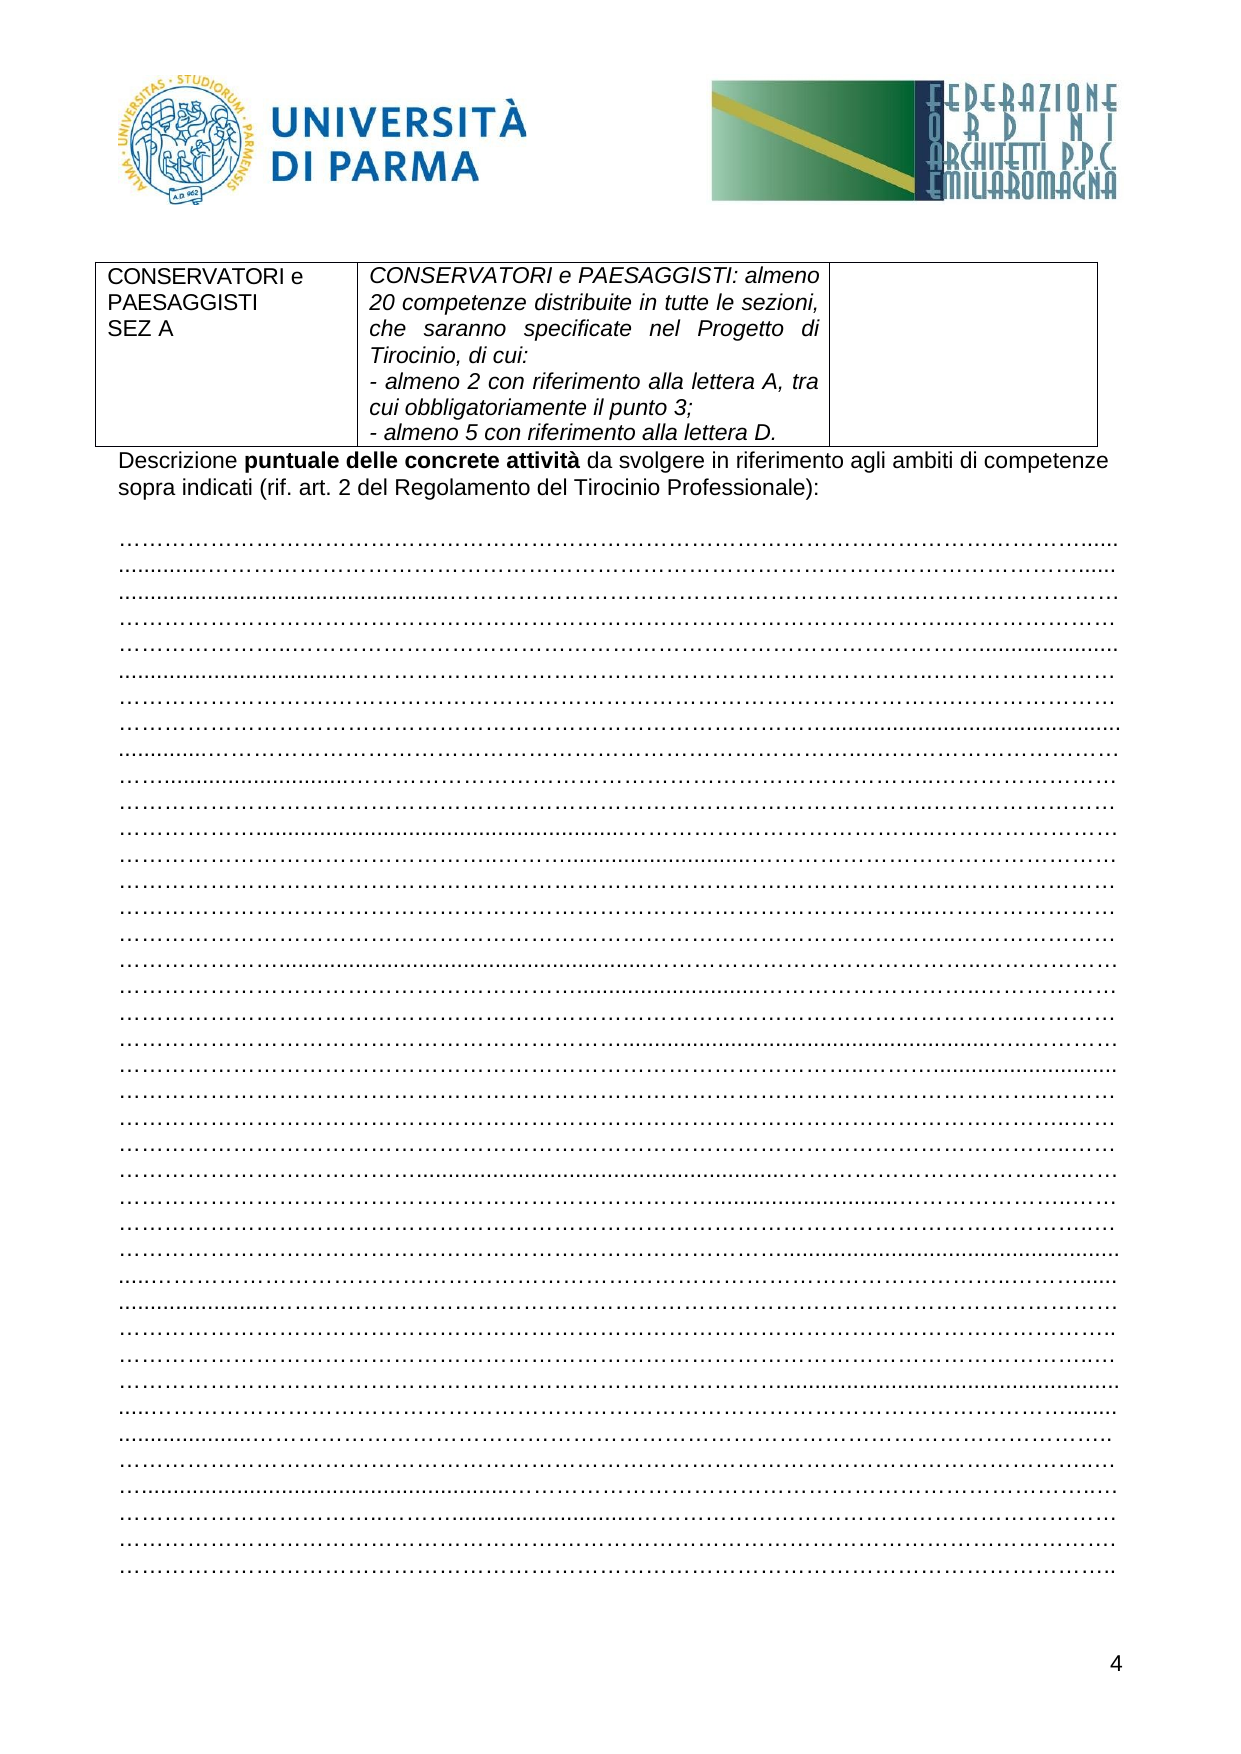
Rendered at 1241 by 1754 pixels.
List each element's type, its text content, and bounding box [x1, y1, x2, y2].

text ………………………………………………………………………………………………………………….. [118, 1552, 1144, 1578]
picture [118, 75, 527, 205]
text Descrizione puntuale delle concrete attività da svolgere in riferimento agli ambiti di competenze sopra indicati (rif. art. 2 del Regolamento del Tirocinio Professionale): [118, 447, 1111, 500]
text .....…………………………………………………………………………………………………..………...... [118, 1262, 1144, 1288]
text ………………………………………………………………………………………………………………...... [118, 526, 1144, 552]
text ………………………………………………………………………………………………………………..… [118, 1446, 1144, 1473]
text ……………………………………………………………………………..................................................... [118, 1368, 1144, 1394]
text ………………………………………………………………………………………………………..………… [118, 999, 1144, 1025]
text ……………………….……………………………………………………………………….………………… [118, 683, 1144, 709]
text ………………………………………………………………………………….............................................. [118, 710, 1144, 736]
text …………………………………………………………..........................................................…..………… [118, 1025, 1144, 1052]
picture [706, 74, 1124, 205]
text ……………………………………………………………………………………………..…………………… [118, 789, 1144, 815]
text ....................................................…………………………………………………….……………………… [118, 578, 1144, 604]
text ……………………………………………………………………………………..………............................. [118, 1052, 1144, 1078]
text ..............……………………………………………………………………………………………………...... [118, 552, 1144, 578]
text ……………………………………………………………………………………………..…………………… [118, 894, 1144, 920]
text ..............…………………………………………………………………………..….………………………… [118, 736, 1144, 762]
text ………………………………………………………………………………………………………………..… [118, 1341, 1144, 1367]
table_header CONSERVATORI e PAESAGGISTI: almeno 20 competenze distribuite in tutte le sezioni, che saranno specificate nel Progetto di Tirocinio, di cui: almeno 2 con riferimento alla lettera A, tra cui obbligatoriamente il punto 3; almeno 5 con riferimento alla lettera D. [358, 263, 829, 446]
text ………………………………………………….………………………………………………………………. [118, 1525, 1144, 1552]
text ………………………………………………………………………………………………………………….. [118, 1315, 1144, 1341]
text …..........................................................…………………………………………………………………..… [118, 1473, 1144, 1499]
text .....…………………………………………………………………………………………………………........ [118, 1394, 1144, 1420]
text …….............................…………………………………………………………………..…………………… [118, 762, 1144, 788]
text …………………………………………………………………………………………………………..……… [118, 1078, 1144, 1104]
text ………………………………………………………………………………………………..………………… [118, 604, 1144, 631]
text ……………………………………………………………………………………………………………..…… [118, 1104, 1144, 1131]
text …………………………………………………………………….............................…………………..…… [118, 1183, 1144, 1209]
text .....................………………………………………………………………………………………………….. [118, 1420, 1144, 1446]
text ……………………………………………………………………………..................................................... [118, 1236, 1144, 1262]
text ....................................…………………………………………………………………..…………………… [118, 657, 1144, 683]
text ………………………………………………………………………………………………………………..… [118, 1209, 1144, 1236]
text …………………………………..........................................................………………………………..…… [118, 1157, 1144, 1183]
text …………………..………………………………………………………………………………...................... [118, 631, 1144, 657]
text …………………..........................................................……………………………………..……………… [118, 946, 1144, 973]
text ........................………………………………………………………………………………………………… [118, 1289, 1144, 1315]
text ………………………………………………………………………………………………..………………… [118, 867, 1144, 894]
text ……………………………………………………………………………………………………………..…… [118, 1131, 1144, 1157]
text ……………………………..……….............................……………………………………………………… [118, 1499, 1144, 1525]
text ………………..........................................................…………………………………..…………………… [118, 815, 1144, 841]
text …………………………………………..……….............................………………………………………… [118, 841, 1144, 867]
table_header CONSERVATORI e PAESAGGISTI SEZ A [96, 263, 357, 446]
text ………………………………………………………………………………………………..………………… [118, 920, 1144, 946]
table_header [830, 263, 1097, 446]
text …………………………………………………….............................………………………..……………… [118, 973, 1144, 999]
